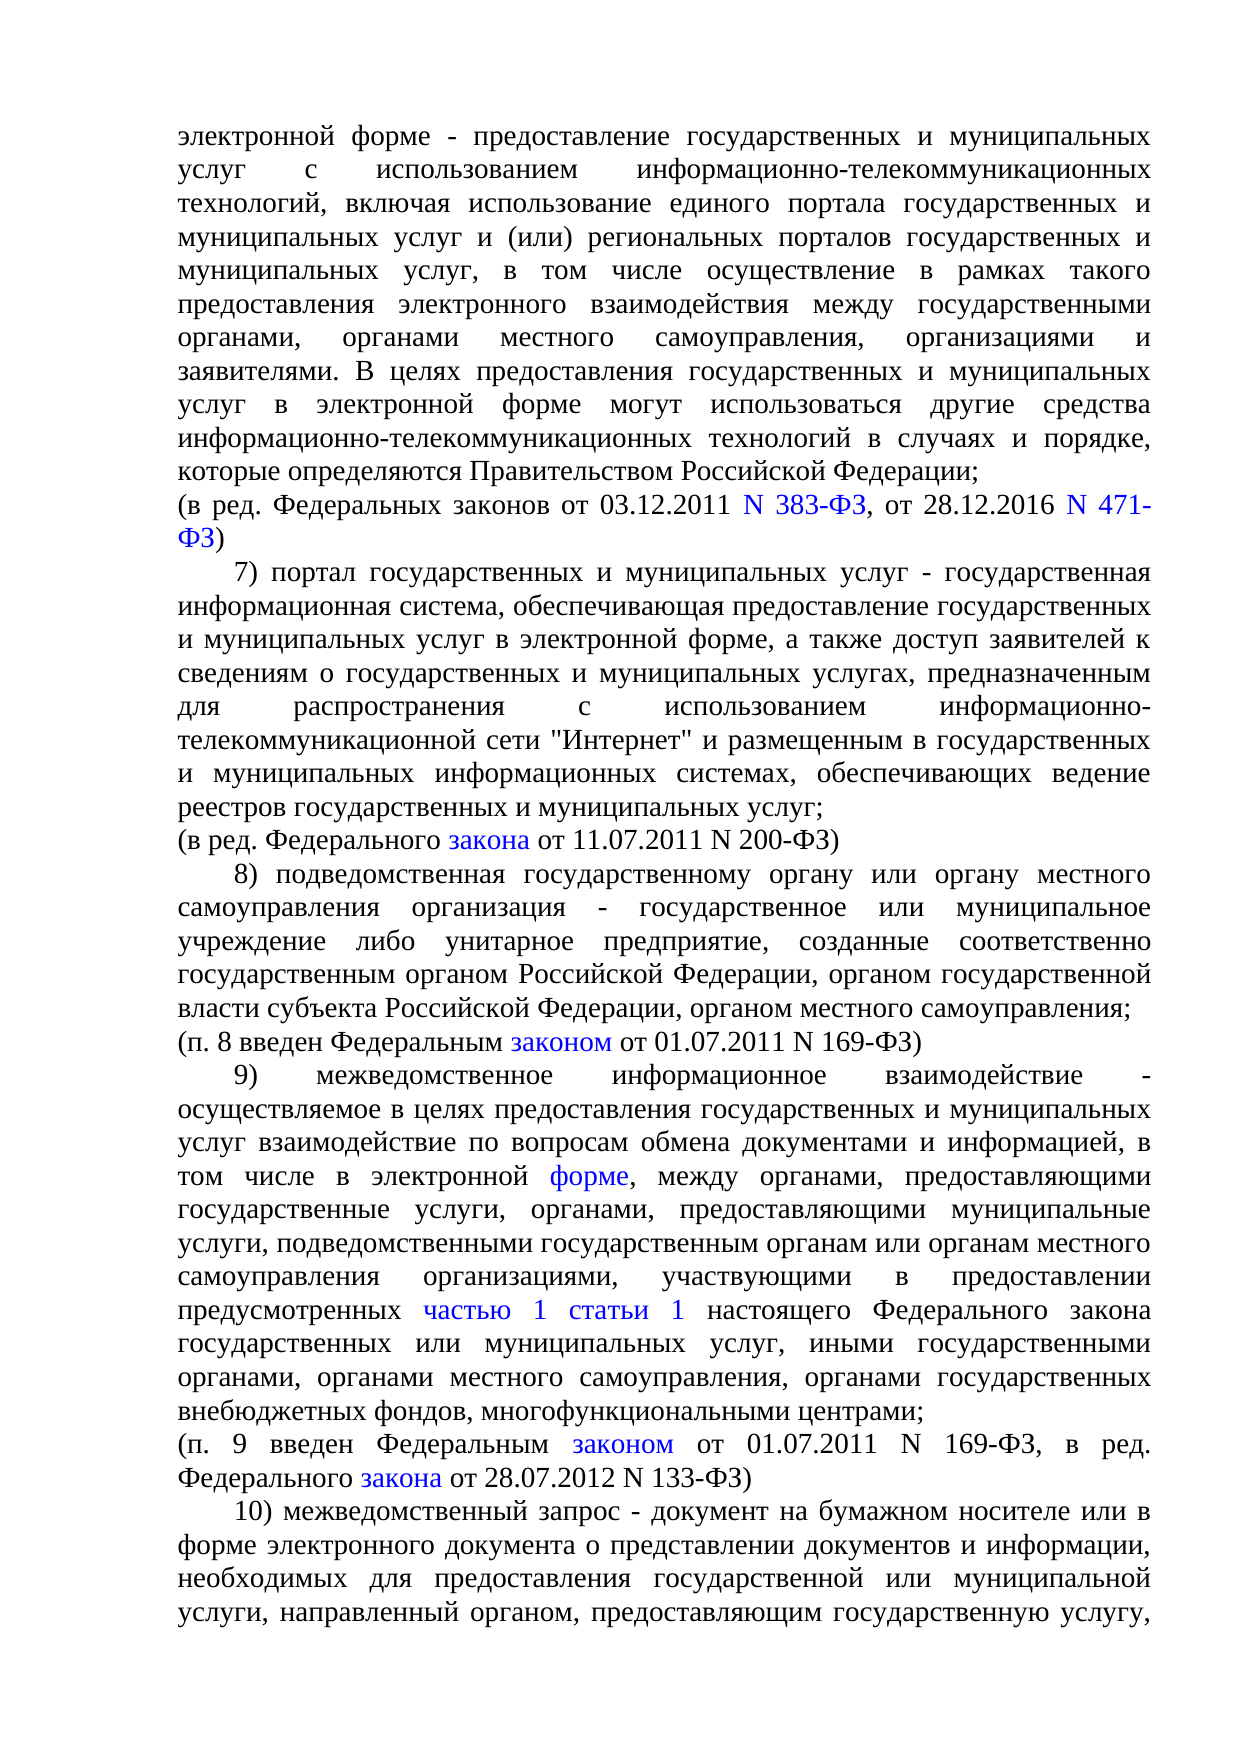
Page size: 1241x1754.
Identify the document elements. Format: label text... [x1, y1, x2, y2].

text 9) межведомственное информационное взаимодействие - осуществляемое в целях предоставления государственных и муниципальных услуг взаимодействие по вопросам обмена документами и информацией, в том числе в электронной форме, между органами, предоставляющими государственные услуги, органами, предоставляющими муниципальные услуги, подведомственными государственным органам или органам местного самоуправления организациями, участвующими в предоставлении предусмотренных частью 1 статьи 1 настоящего Федерального закона государственных или муниципальных услуг, иными государственными органами, органами местного самоуправления, органами государственных внебюджетных фондов, многофункциональными центрами; [177, 1057, 1152, 1426]
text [177, 118, 1152, 487]
text (п. 8 введен Федеральным законом от 01.07.2011 N 169-ФЗ) [177, 1024, 1152, 1057]
text 8) подведомственная государственному органу или органу местного самоуправления организация - государственное или муниципальное учреждение либо унитарное предприятие, созданные соответственно государственным органом Российской Федерации, органом государственной власти субъекта Российской Федерации, органом местного самоуправления; [177, 856, 1152, 1024]
text 7) портал государственных и муниципальных услуг - государственная информационная система, обеспечивающая предоставление государственных и муниципальных услуг в электронной форме, а также доступ заявителей к сведениям о государственных и муниципальных услугах, предназначенным для распространения с использованием информационно-телекоммуникационной сети "Интернет" и размещенным в государственных и муниципальных информационных системах, обеспечивающих ведение реестров государственных и муниципальных услуг; [177, 554, 1152, 822]
text (в ред. Федерального закона от 11.07.2011 N 200-ФЗ) [177, 822, 1152, 856]
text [177, 1493, 1152, 1627]
text (в ред. Федеральных законов от 03.12.2011 N 383-ФЗ, от 28.12.2016 N 471-ФЗ) [177, 487, 1152, 554]
text (п. 9 введен Федеральным законом от 01.07.2011 N 169-ФЗ, в ред. Федерального закона от 28.07.2012 N 133-ФЗ) [177, 1426, 1152, 1493]
